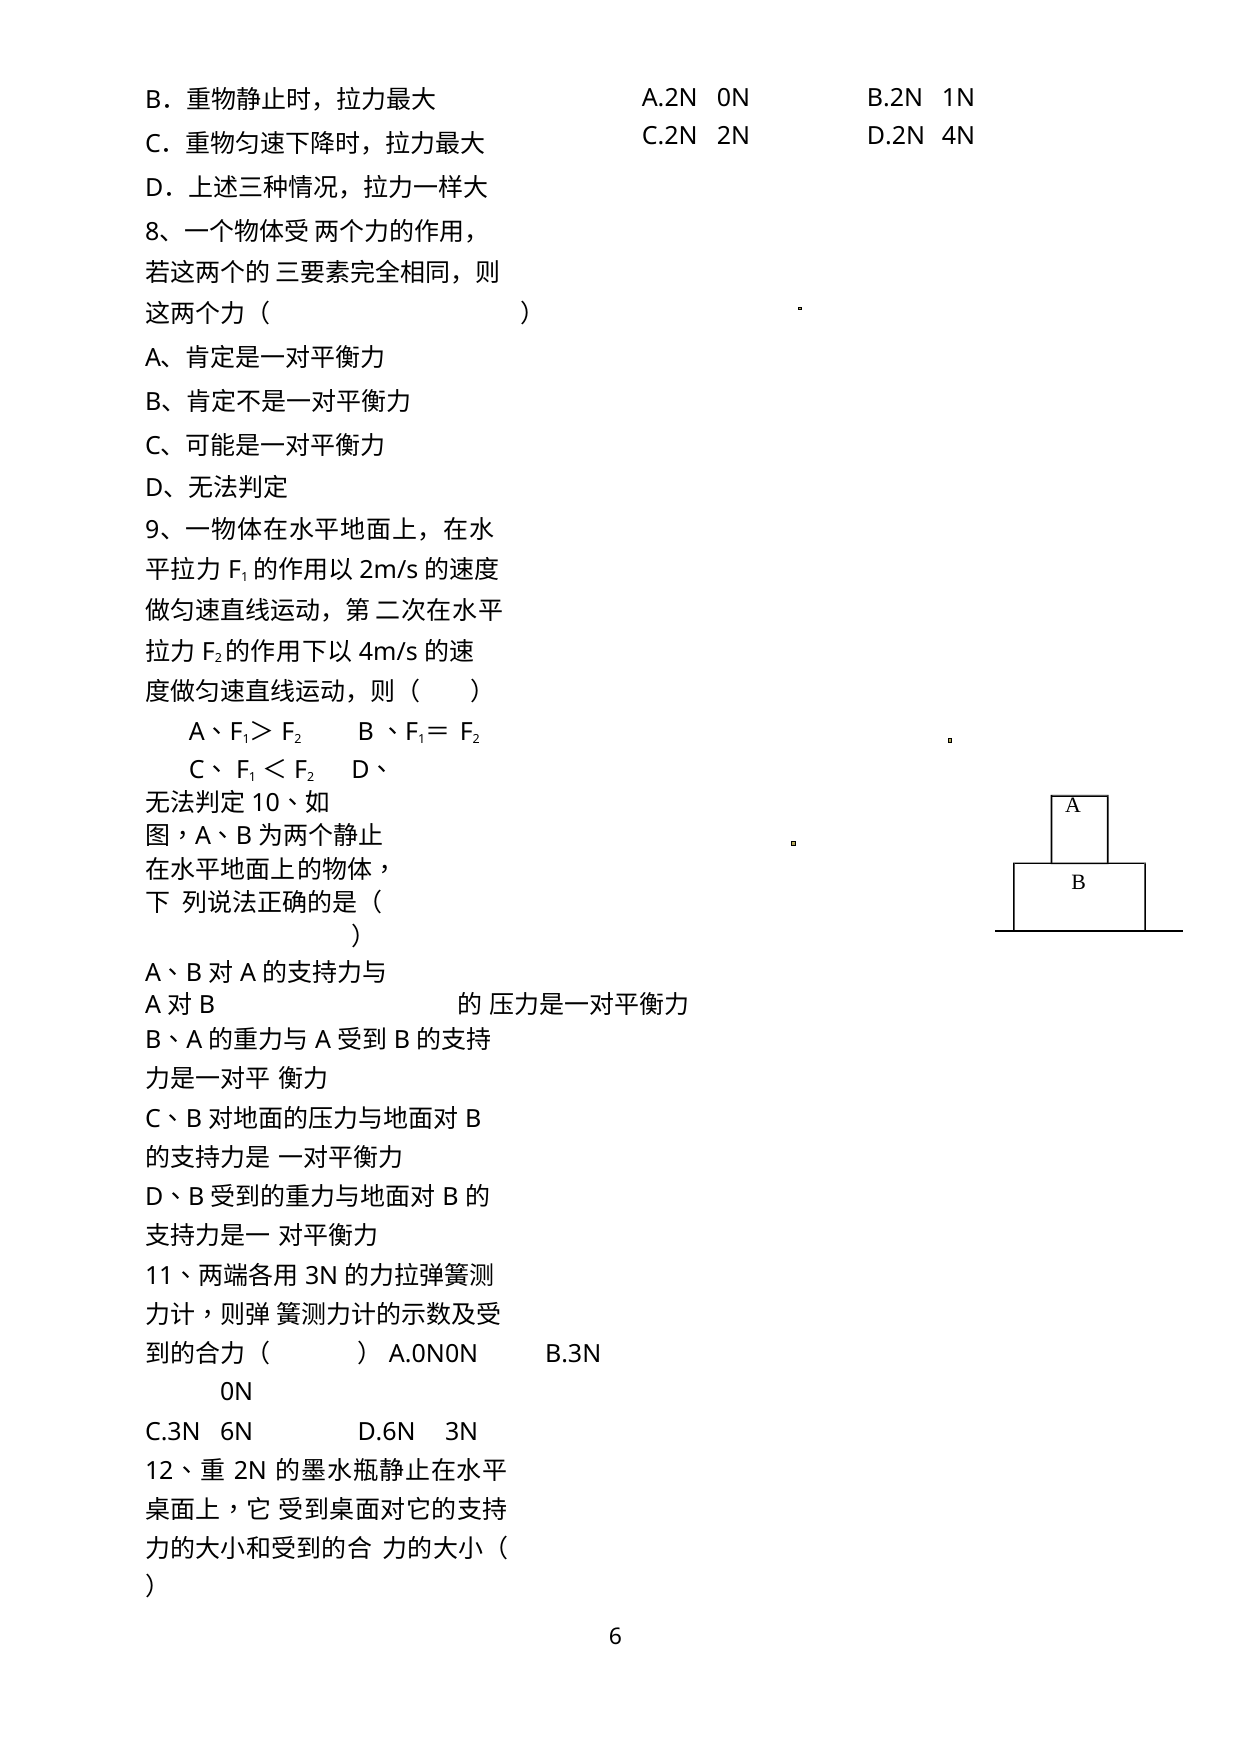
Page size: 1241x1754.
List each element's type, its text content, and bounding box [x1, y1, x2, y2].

text C.2N 2N D.2N 4N [642, 118, 1194, 152]
text A、肯定是一对平衡力 [145, 337, 508, 374]
text B、肯定不是一对平衡力 [145, 381, 508, 418]
text 11、两端各用 3N 的力拉弹簧测力计，则弹 簧测力计的示数及受到的合力（ ） A.0N 0N B.3N 0N [145, 1258, 508, 1408]
text C．重物匀速下降时，拉力最大 [145, 123, 508, 159]
text C、可能是一对平衡力 [145, 425, 508, 462]
text B．重物静止时，拉力最大 [145, 79, 508, 115]
text A、F1＞ F2 B 、F1＝ F2 [188, 714, 607, 748]
text 9、一物体在水平地面上，在水平拉力 F1 的作用以 2m/s 的速度做匀速直线运动，第 二次在水平拉力 F2 的作用下以 4m/s 的速 度做匀速直线运动，则（ ） [145, 509, 508, 708]
text 12、重 2N 的墨水瓶静止在水平桌面上，它 受到桌面对它的支持力的大小和受到的合 力的大小（ ） [145, 1453, 508, 1603]
text D、无法判定 [145, 468, 508, 504]
text C、B 对地面的压力与地面对 B 的支持力是 一对平衡力 [145, 1100, 508, 1173]
text D、B 受到的重力与地面对 B 的支持力是一 对平衡力 [145, 1179, 508, 1252]
text C、 F1 ＜ F2 D、无法判定 10、如图，A、B 为两个静止 在水平地面上的物体，下 列说法正确的是（ ） [145, 752, 399, 952]
text A、B 对 A 的支持力与 A 对 B 的 压力是一对平衡力 [145, 955, 393, 1020]
text A.2N 0N B.2N 1N [642, 79, 1194, 113]
text B、A 的重力与 A 受到 B 的支持力是一对平 衡力 [145, 1022, 508, 1094]
text 8、一个物体受 两个力的作用，若这两个的 三要素完全相同，则这两个力（ ） [145, 211, 508, 330]
text D．上述三种情况，拉力一样大 [145, 167, 508, 203]
text C.3N 6N D.6N 3N [145, 1414, 607, 1448]
